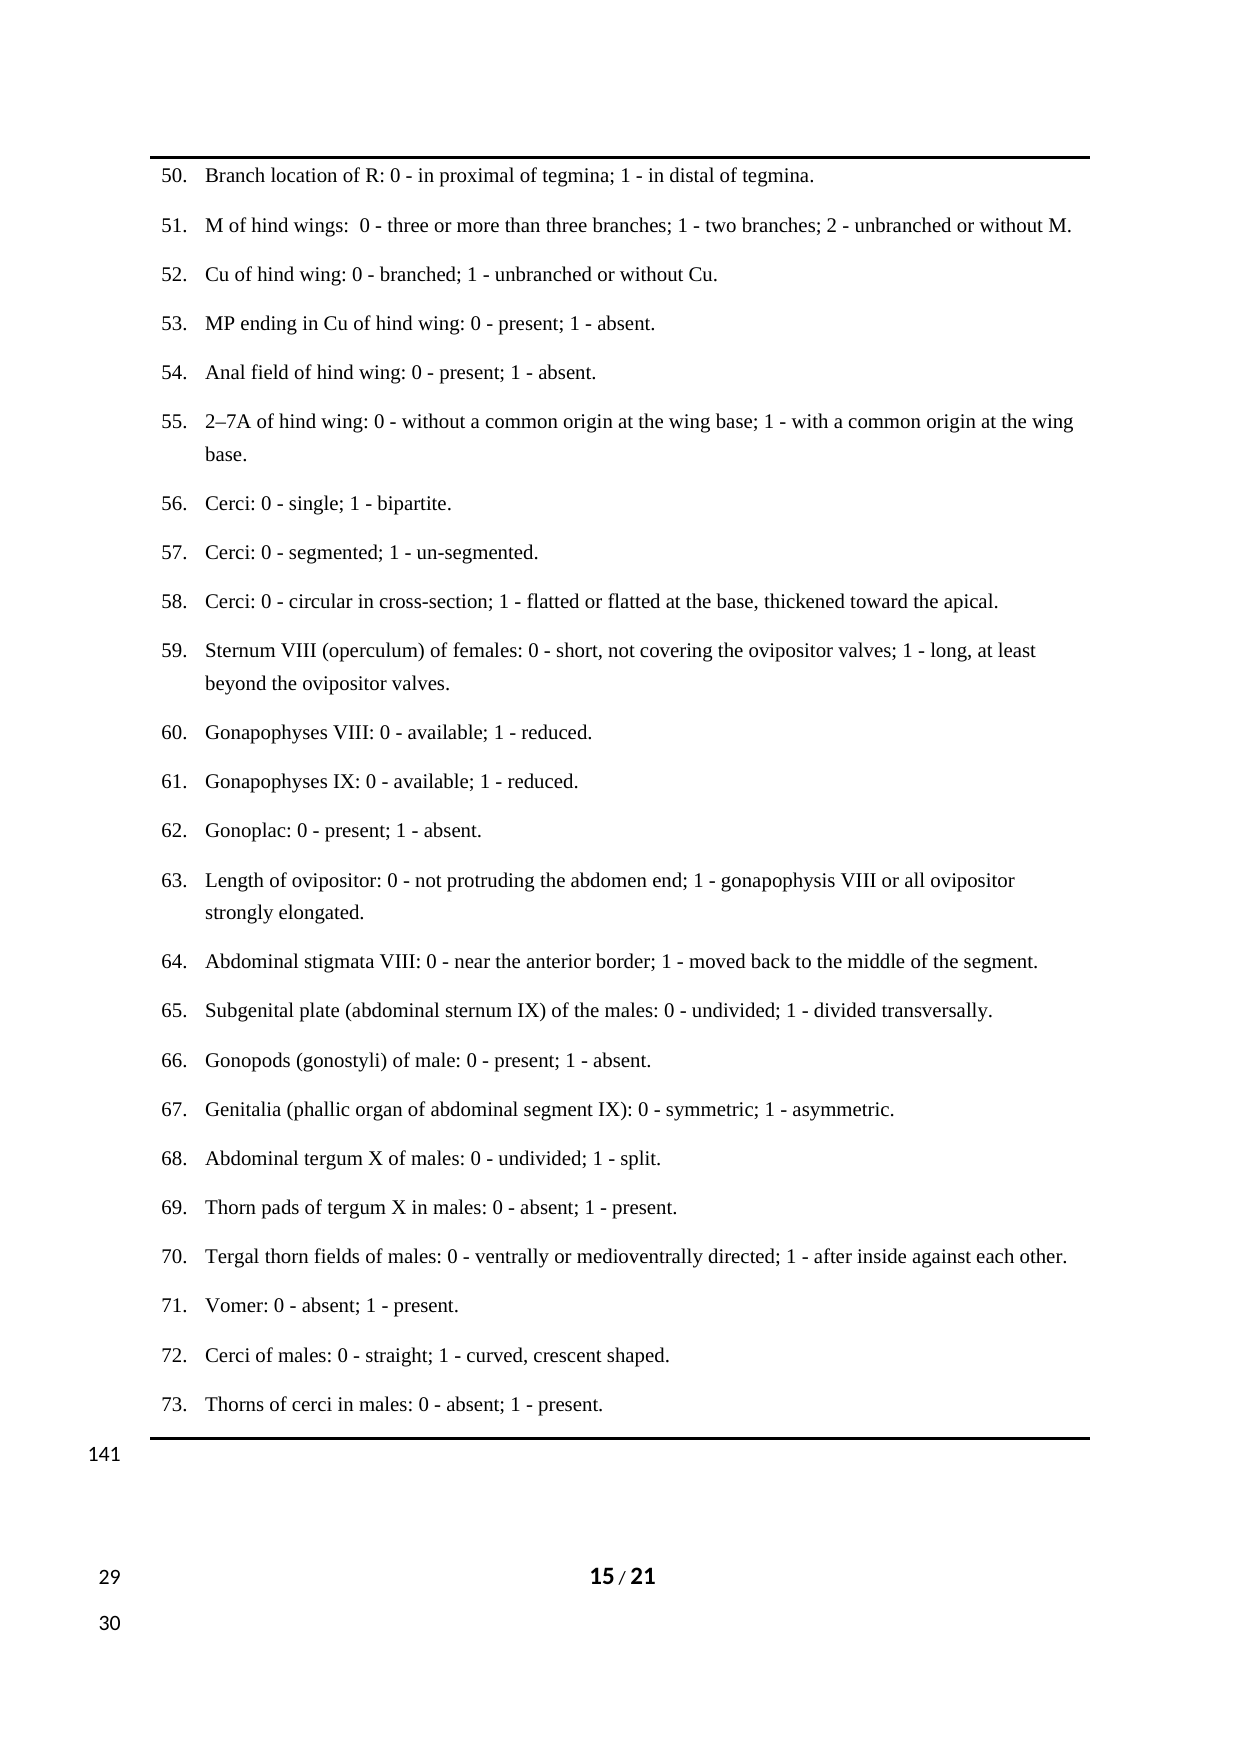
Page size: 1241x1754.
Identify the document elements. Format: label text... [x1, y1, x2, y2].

table_cell Cerci of males: 0 - straight; 1 - curved, crescent shaped. [150, 1339, 1090, 1388]
table_cell 2–7A of hind wing: 0 - without a common origin at the wing base; 1 - with a common origin at the wing base. [150, 405, 1090, 487]
table_cell Branch location of R: 0 - in proximal of tegmina; 1 - in distal of tegmina. [150, 159, 1090, 208]
table_cell Anal field of hind wing: 0 - present; 1 - absent. [150, 356, 1090, 405]
table_cell Abdominal tergum X of males: 0 - undivided; 1 - split. [150, 1142, 1090, 1191]
table_cell Gonoplac: 0 - present; 1 - absent. [150, 814, 1090, 863]
table_cell Gonopods (gonostyli) of male: 0 - present; 1 - absent. [150, 1044, 1090, 1093]
table_cell Cerci: 0 - circular in cross-section; 1 - flatted or flatted at the base, thickened toward the apical. [150, 585, 1090, 634]
table_cell Thorn pads of tergum X in males: 0 - absent; 1 - present. [150, 1191, 1090, 1240]
table_cell M of hind wings: 0 - three or more than three branches; 1 - two branches; 2 - unbranched or without M. [150, 209, 1090, 258]
table_cell Cerci: 0 - single; 1 - bipartite. [150, 487, 1090, 536]
table_cell Vomer: 0 - absent; 1 - present. [150, 1289, 1090, 1338]
table_cell Cu of hind wing: 0 - branched; 1 - unbranched or without Cu. [150, 258, 1090, 307]
table_cell Subgenital plate (abdominal sternum IX) of the males: 0 - undivided; 1 - divided transversally. [150, 994, 1090, 1043]
table_cell Tergal thorn fields of males: 0 - ventrally or medioventrally directed; 1 - after inside against each other. [150, 1240, 1090, 1289]
table_cell Sternum VIII (operculum) of females: 0 - short, not covering the ovipositor valves; 1 - long, at least beyond the ovipositor valves. [150, 634, 1090, 716]
table_cell Gonapophyses IX: 0 - available; 1 - reduced. [150, 765, 1090, 814]
table_cell Length of ovipositor: 0 - not protruding the abdomen end; 1 - gonapophysis VIII or all ovipositor strongly elongated. [150, 864, 1090, 945]
table_cell Thorns of cerci in males: 0 - absent; 1 - present. [150, 1388, 1090, 1437]
table_cell Genitalia (phallic organ of abdominal segment IX): 0 - symmetric; 1 - asymmetric. [150, 1093, 1090, 1142]
table_cell Gonapophyses VIII: 0 - available; 1 - reduced. [150, 716, 1090, 765]
table_cell MP ending in Cu of hind wing: 0 - present; 1 - absent. [150, 307, 1090, 356]
table_cell Abdominal stigmata VIII: 0 - near the anterior border; 1 - moved back to the middle of the segment. [150, 945, 1090, 994]
table_cell Cerci: 0 - segmented; 1 - un-segmented. [150, 536, 1090, 585]
